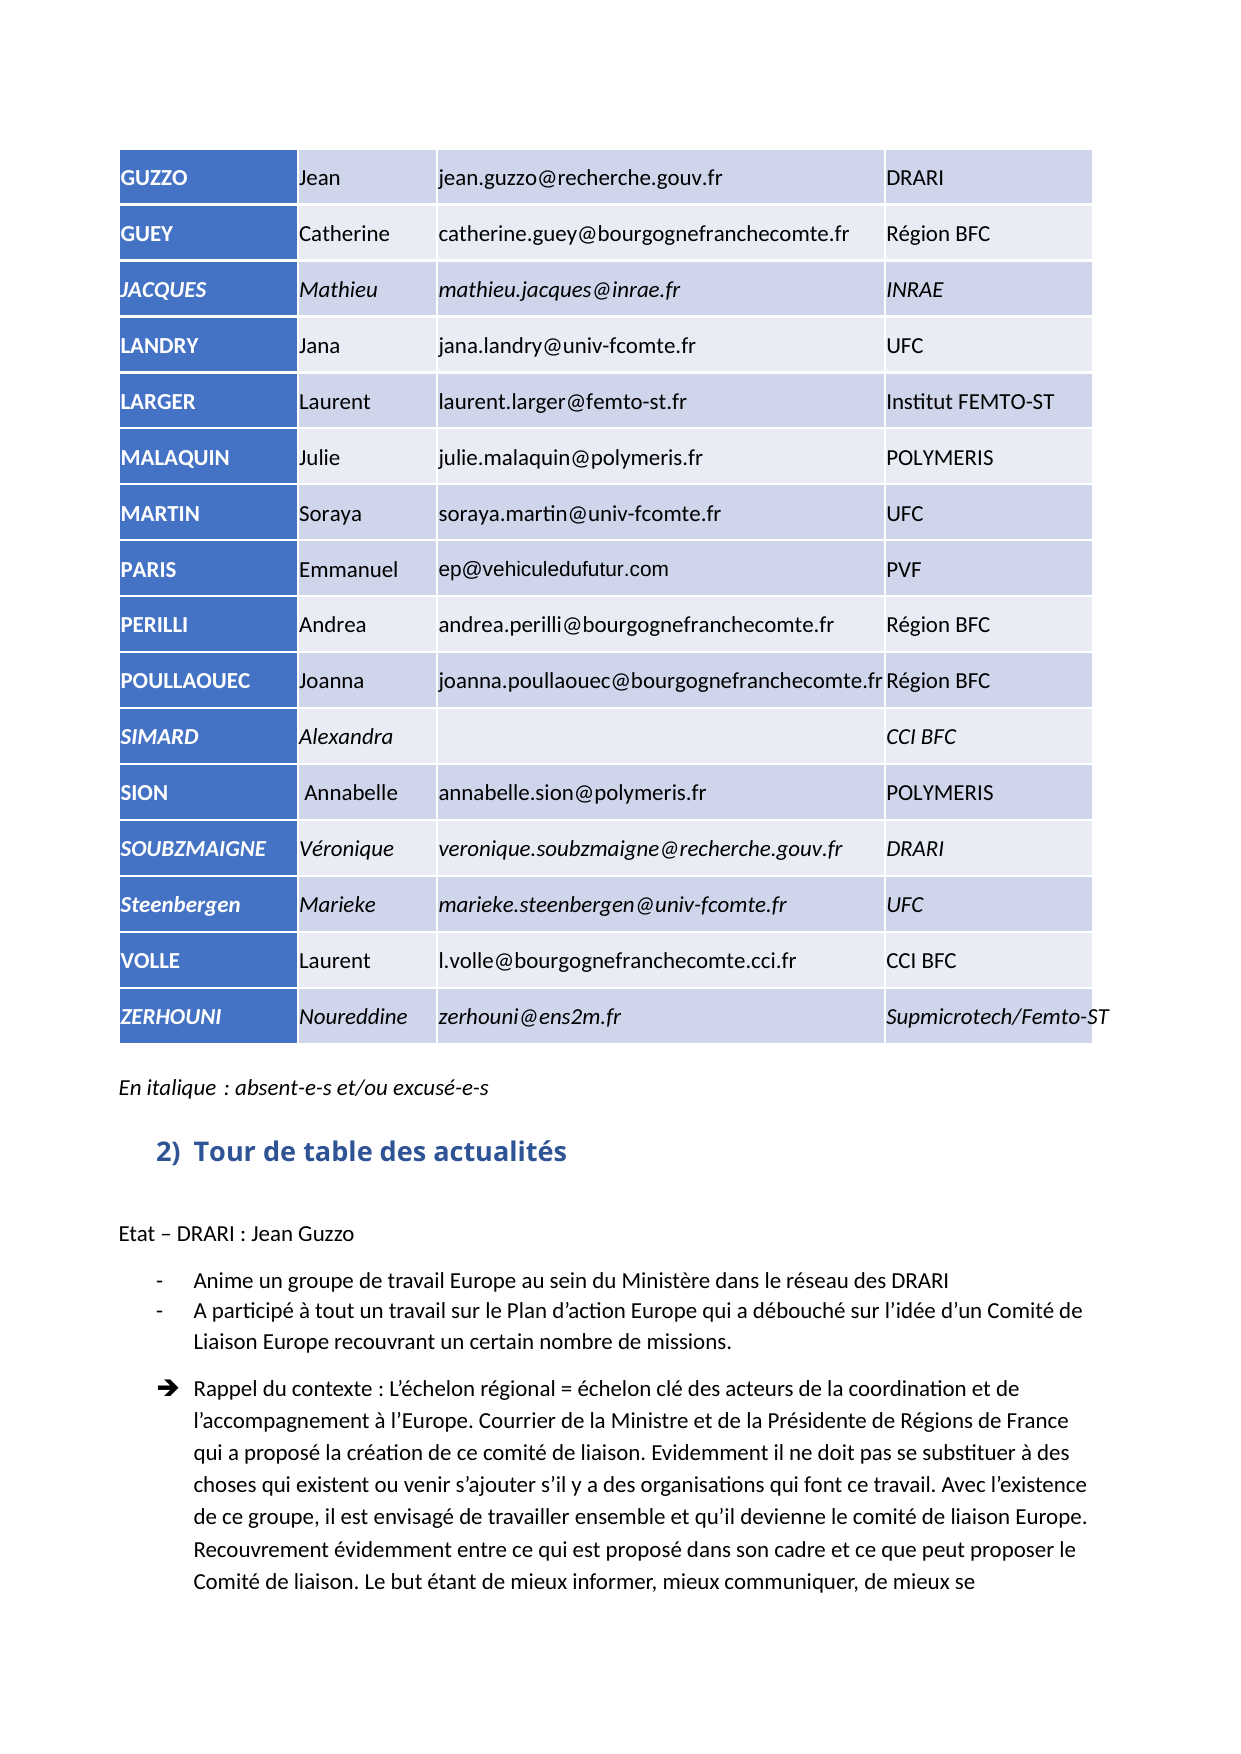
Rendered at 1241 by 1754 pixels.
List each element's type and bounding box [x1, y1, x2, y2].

table_header [103, 148, 1093, 1595]
